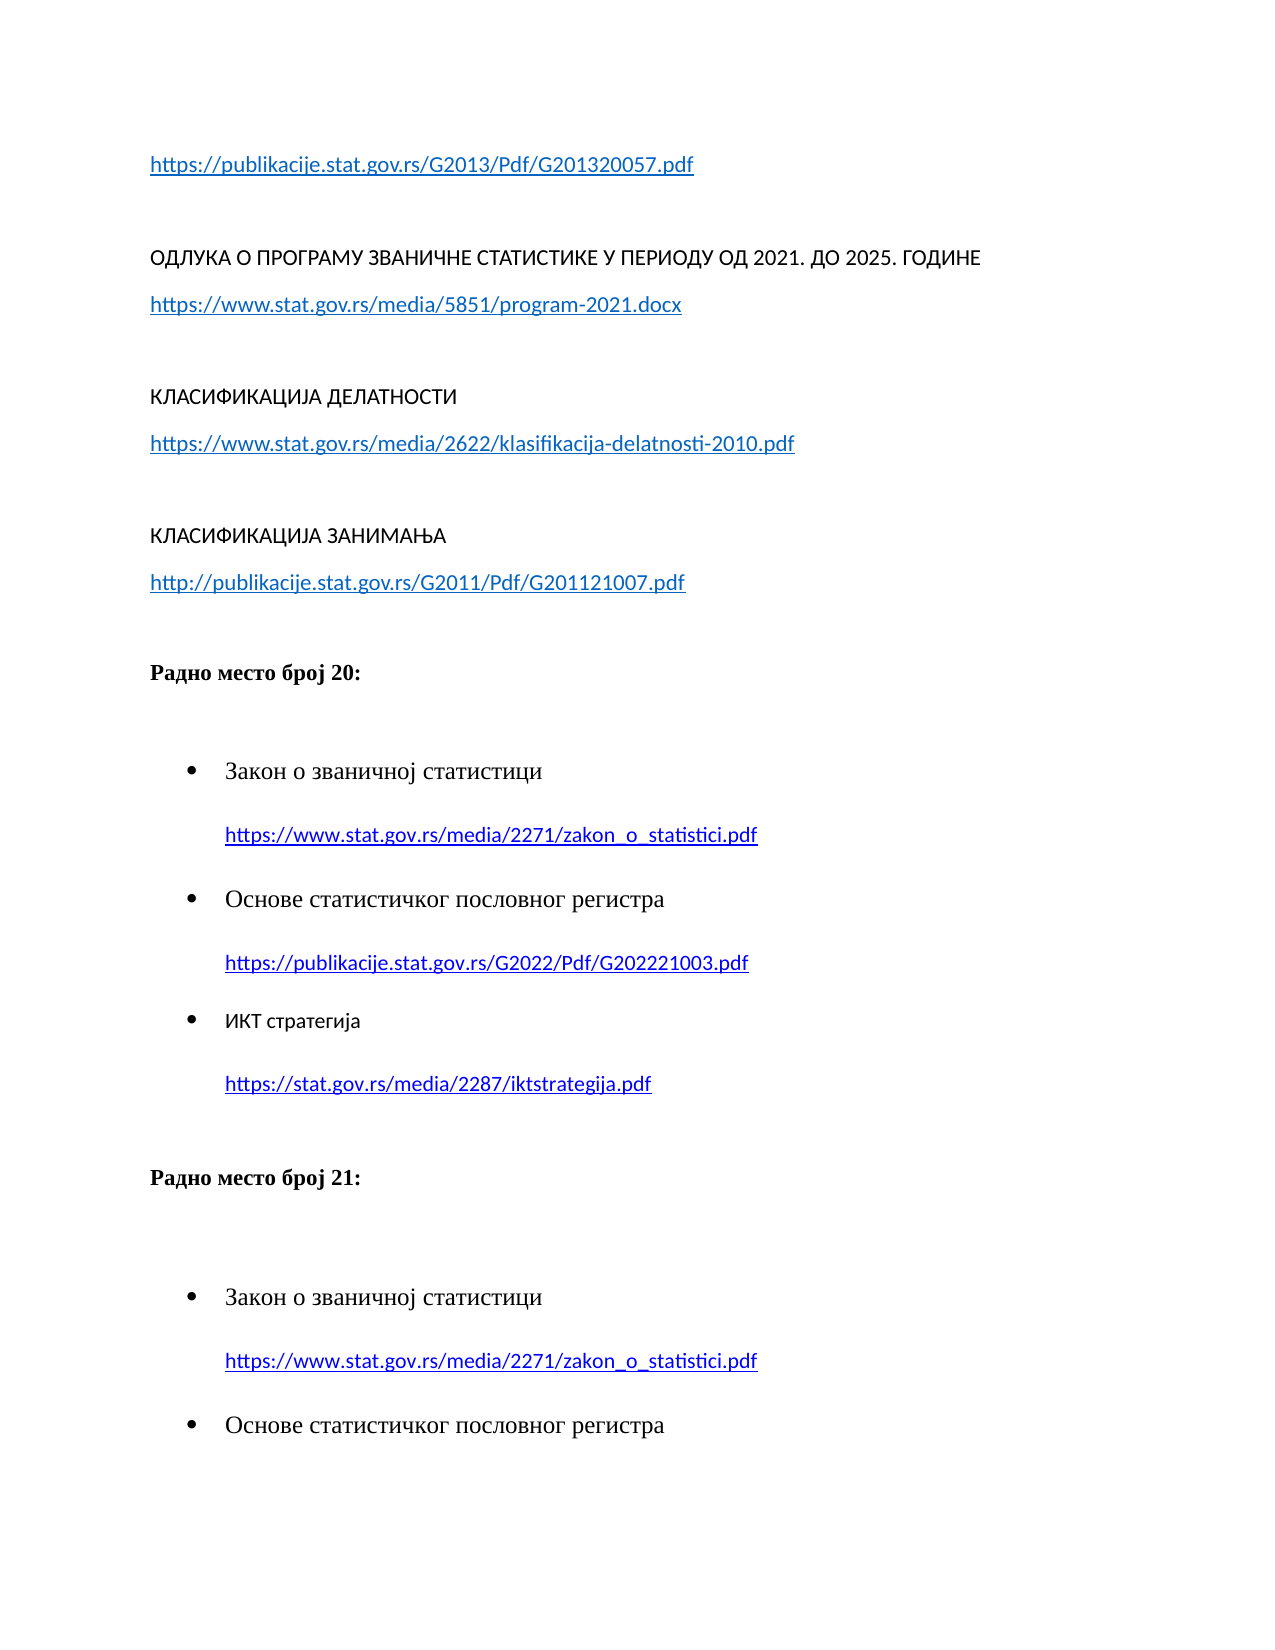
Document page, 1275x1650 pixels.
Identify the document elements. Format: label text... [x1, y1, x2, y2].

text https://stat.gov.rs/media/2287/iktstrategija.pdf [225, 1070, 1125, 1097]
list ИКТ стратегија [187, 1007, 1125, 1034]
text ОДЛУКА О ПРОГРАМУ ЗВАНИЧНЕ СТАТИСТИКЕ У ПЕРИОДУ ОД 2021. ДО 2025. ГОДИНЕ [150, 243, 1125, 271]
text КЛАСИФИКАЦИЈА ДЕЛАТНОСТИ [150, 382, 1125, 411]
text Радно место број 21: [150, 1164, 1125, 1191]
text https://www.stat.gov.rs/media/2271/zakon_o_statistici.pdf [225, 821, 1125, 848]
text https://publikacije.stat.gov.rs/G2022/Pdf/G202221003.pdf [225, 949, 1125, 976]
text КЛАСИФИКАЦИЈА ЗАНИМАЊА [150, 522, 1125, 549]
text https://publikacije.stat.gov.rs/G2013/Pdf/G201320057.pdf [150, 150, 1125, 178]
text https://www.stat.gov.rs/media/2271/zakon_o_statistici.pdf [225, 1348, 1125, 1374]
list Закон о званичној статистици [187, 1282, 1125, 1311]
text Радно место број 20: [150, 659, 1125, 685]
text http://publikacije.stat.gov.rs/G2011/Pdf/G201121007.pdf [150, 568, 1125, 596]
text https://www.stat.gov.rs/media/2622/klasifikacija-delatnosti-2010.pdf [150, 429, 1125, 457]
list Закон о званичној статистици [187, 756, 1125, 785]
text https://www.stat.gov.rs/media/5851/program-2021.docx [150, 290, 1125, 318]
list Основе статистичког пословног регистра [187, 884, 1125, 913]
list Основе статистичког пословног регистра [187, 1410, 1125, 1439]
